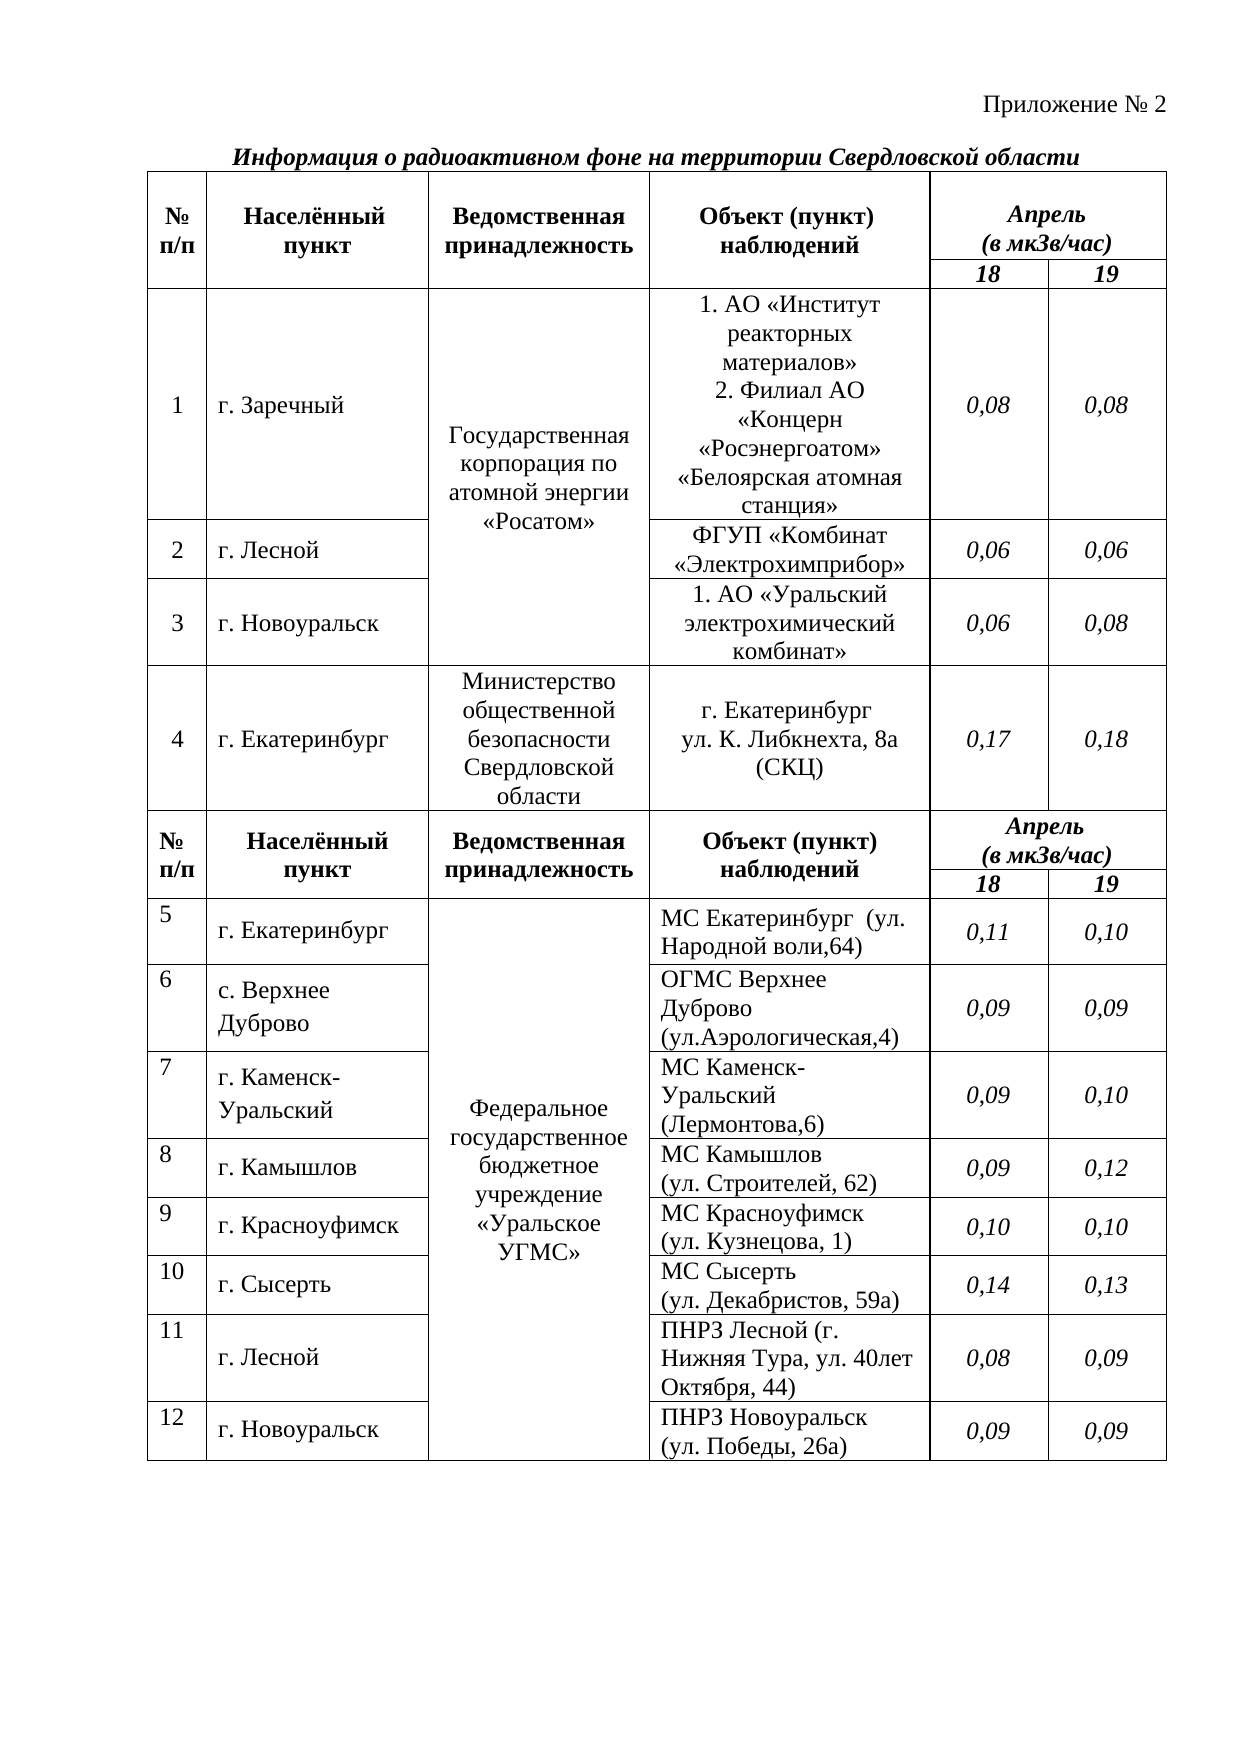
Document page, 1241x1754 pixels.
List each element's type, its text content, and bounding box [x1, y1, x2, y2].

table_cell с. Верхнее Дуброво [207, 965, 428, 1051]
table_cell 11 [148, 1315, 206, 1401]
table_cell 0,06 [931, 520, 1048, 578]
table_cell 0,08 [931, 289, 1048, 519]
table_cell 4 [148, 666, 206, 810]
table_cell 9 [148, 1198, 206, 1255]
table_cell 1. АО «Уральский электрохимический комбинат» [650, 579, 929, 665]
table_cell г. Заречный [207, 289, 428, 519]
table_header Объект (пункт) наблюдений [650, 172, 929, 288]
text Информация о радиоактивном фоне на территории Свердловской области [148, 142, 1167, 171]
table_cell 0,10 [1049, 1198, 1166, 1255]
table_cell Объект (пункт) наблюдений [650, 811, 929, 898]
table_cell г. Новоуральск [207, 579, 428, 665]
table_cell 3 [148, 579, 206, 665]
table_cell МС Екатеринбург (ул. Народной воли,64) [650, 899, 929, 963]
table_cell Министерство общественной безопасности Свердловской области [429, 666, 649, 810]
table_cell г. Екатеринбург [207, 899, 428, 963]
text Приложение № 2 [148, 89, 1167, 117]
table_cell 19 [1049, 870, 1166, 898]
table_cell 0,08 [931, 1315, 1048, 1401]
table_cell ФГУП «Комбинат «Электрохимприбор» [650, 520, 929, 578]
table_cell ПНРЗ Новоуральск (ул. Победы, 26а) [650, 1402, 929, 1459]
table_cell 0,09 [931, 1052, 1048, 1138]
table_cell 0,14 [931, 1256, 1048, 1314]
table_cell 2 [148, 520, 206, 578]
table_cell 6 [148, 965, 206, 1051]
table_cell 0,08 [1049, 579, 1166, 665]
table_cell 19 [1049, 260, 1166, 288]
table_cell Государственная корпорация по атомной энергии «Росатом» [429, 289, 649, 665]
table_cell 7 [148, 1052, 206, 1138]
table_header Ведомственная принадлежность [429, 172, 649, 288]
table_cell 0,18 [1049, 666, 1166, 810]
table_cell г. Камышлов [207, 1139, 428, 1197]
table_cell Ведомственная принадлежность [429, 811, 649, 898]
table_cell ПНРЗ Лесной (г. Нижняя Тура, ул. 40лет Октября, 44) [650, 1315, 929, 1401]
table_cell 0,09 [931, 965, 1048, 1051]
table_cell 0,13 [1049, 1256, 1166, 1314]
table_cell 18 [931, 260, 1048, 288]
table_cell 0,11 [931, 899, 1048, 963]
table_cell № п/п [148, 811, 206, 898]
table_header Населённый пункт [207, 172, 428, 288]
table_cell 10 [148, 1256, 206, 1314]
table_cell 5 [148, 899, 206, 963]
table_cell г. Каменск-Уральский [207, 1052, 428, 1138]
table_cell 0,10 [1049, 1052, 1166, 1138]
table_cell г. Красноуфимск [207, 1198, 428, 1255]
table_cell 0,09 [931, 1139, 1048, 1197]
table_cell г. Новоуральск [207, 1402, 428, 1459]
table_cell г. Екатеринбург ул. К. Либкнехта, 8а (СКЦ) [650, 666, 929, 810]
table_cell г. Сысерть [207, 1256, 428, 1314]
table_cell 8 [148, 1139, 206, 1197]
table_cell Апрель (в мкЗв/час) [931, 811, 1166, 868]
table_header Апрель (в мкЗв/час) [931, 172, 1166, 258]
table_cell 1 [148, 289, 206, 519]
table_header № п/п [148, 172, 206, 288]
table_cell 0,09 [1049, 1315, 1166, 1401]
table_cell 0,06 [931, 579, 1048, 665]
table_cell 12 [148, 1402, 206, 1459]
table_cell МС Каменск-Уральский (Лермонтова,6) [650, 1052, 929, 1138]
table_cell 0,10 [931, 1198, 1048, 1255]
table_cell 18 [931, 870, 1048, 898]
table_cell г. Лесной [207, 520, 428, 578]
table_cell МС Камышлов (ул. Строителей, 62) [650, 1139, 929, 1197]
table_cell Федеральное государственное бюджетное учреждение «Уральское УГМС» [429, 899, 649, 1459]
table_cell 0,17 [931, 666, 1048, 810]
table_cell МС Красноуфимск (ул. Кузнецова, 1) [650, 1198, 929, 1255]
table_cell 0,08 [1049, 289, 1166, 519]
table_cell 0,06 [1049, 520, 1166, 578]
table_cell 0,12 [1049, 1139, 1166, 1197]
table_cell ОГМС Верхнее Дуброво (ул.Аэрологическая,4) [650, 965, 929, 1051]
table_cell г. Екатеринбург [207, 666, 428, 810]
table_cell Населённый пункт [207, 811, 428, 898]
table_cell МС Сысерть (ул. Декабристов, 59а) [650, 1256, 929, 1314]
table_cell г. Лесной [207, 1315, 428, 1401]
table_cell 0,10 [1049, 899, 1166, 963]
table_cell 0,09 [1049, 1402, 1166, 1459]
table_cell 0,09 [1049, 965, 1166, 1051]
table_cell 0,09 [931, 1402, 1048, 1459]
table_cell 1. АО «Институт реакторных материалов» 2. Филиал АО «Концерн «Росэнергоатом» «Белоярская атомная станция» [650, 289, 929, 519]
